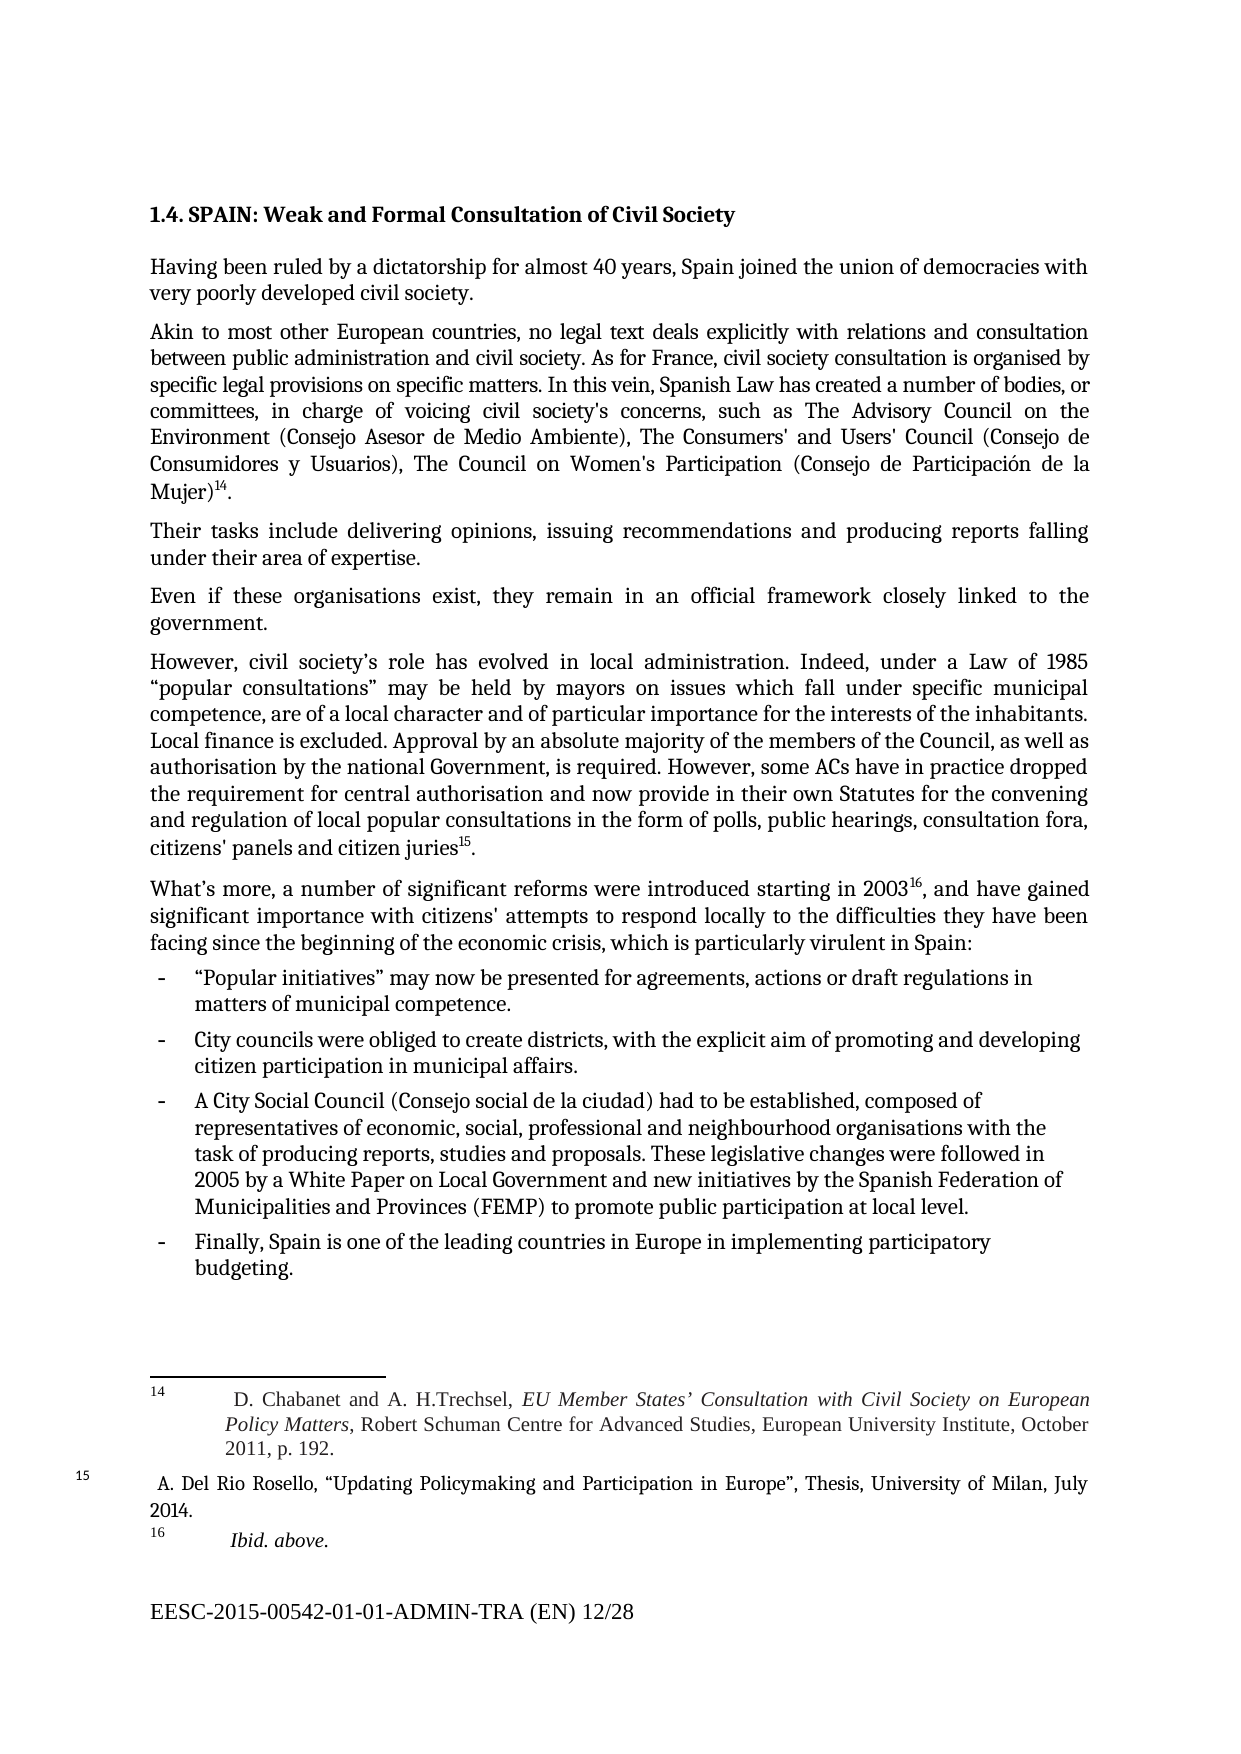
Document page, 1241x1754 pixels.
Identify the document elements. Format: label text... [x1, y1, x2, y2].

list A City Social Council (Consejo social de la ciudad) had to be established, composed of representatives of economic, social, professional and neighbourhood organisations with the task of producing reports, studies and proposals. These legislative changes were followed in 2005 by a White Paper on Local Government and new initiatives by the Spanish Federation of Municipalities and Provinces (FEMP) to promote public participation at local level. [157, 1085, 1090, 1220]
text What’s more, a number of significant reforms were introduced starting in 2003, and have gained significant importance with citizens' attempts to respond locally to the difficulties they have been facing since the beginning of the economic crisis, which is particularly virulent in Spain: [150, 874, 1090, 956]
text However, civil society’s role has evolved in local administration. Indeed, under a Law of 1985 “popular consultations” may be held by mayors on issues which fall under specific municipal competence, are of a local character and of particular importance for the interests of the inhabitants. Local finance is excluded. Approval by an absolute majority of the members of the Council, as well as authorisation by the national Government, is required. However, some ACs have in practice dropped the requirement for central authorisation and now provide in their own Statutes for the convening and regulation of local popular consultations in the form of polls, public hearings, consultation fora, citizens' panels and citizen juries. [150, 648, 1090, 862]
text Akin to most other European countries, no legal text deals explicitly with relations and consultation between public administration and civil society. As for France, civil society consultation is organised by specific legal provisions on specific matters. In this vein, Spanish Law has created a number of bodies, or committees, in charge of voicing civil society's concerns, such as The Advisory Council on the Environment (Consejo Asesor de Medio Ambiente), The Consumers' and Users' Council (Consejo de Consumidores y Usuarios), The Council on Women's Participation (Consejo de Participación de la Mujer). [150, 319, 1090, 506]
text 1.4. SPAIN: Weak and Formal Consultation of Civil Society [150, 202, 1090, 228]
text Even if these organisations exist, they remain in an official framework closely linked to the government. [150, 583, 1090, 636]
list “Popular initiatives” may now be presented for agreements, actions or draft regulations in matters of municipal competence. [157, 962, 1090, 1017]
list City councils were obliged to create districts, with the explicit aim of promoting and developing citizen participation in municipal affairs. [157, 1024, 1090, 1079]
list Finally, Spain is one of the leading countries in Europe in implementing participatory budgeting. [157, 1226, 1090, 1281]
text Having been ruled by a dictatorship for almost 40 years, Spain joined the union of democracies with very poorly developed civil society. [150, 253, 1090, 306]
text Their tasks include delivering opinions, issuing recommendations and producing reports falling under their area of expertise. [150, 518, 1090, 571]
